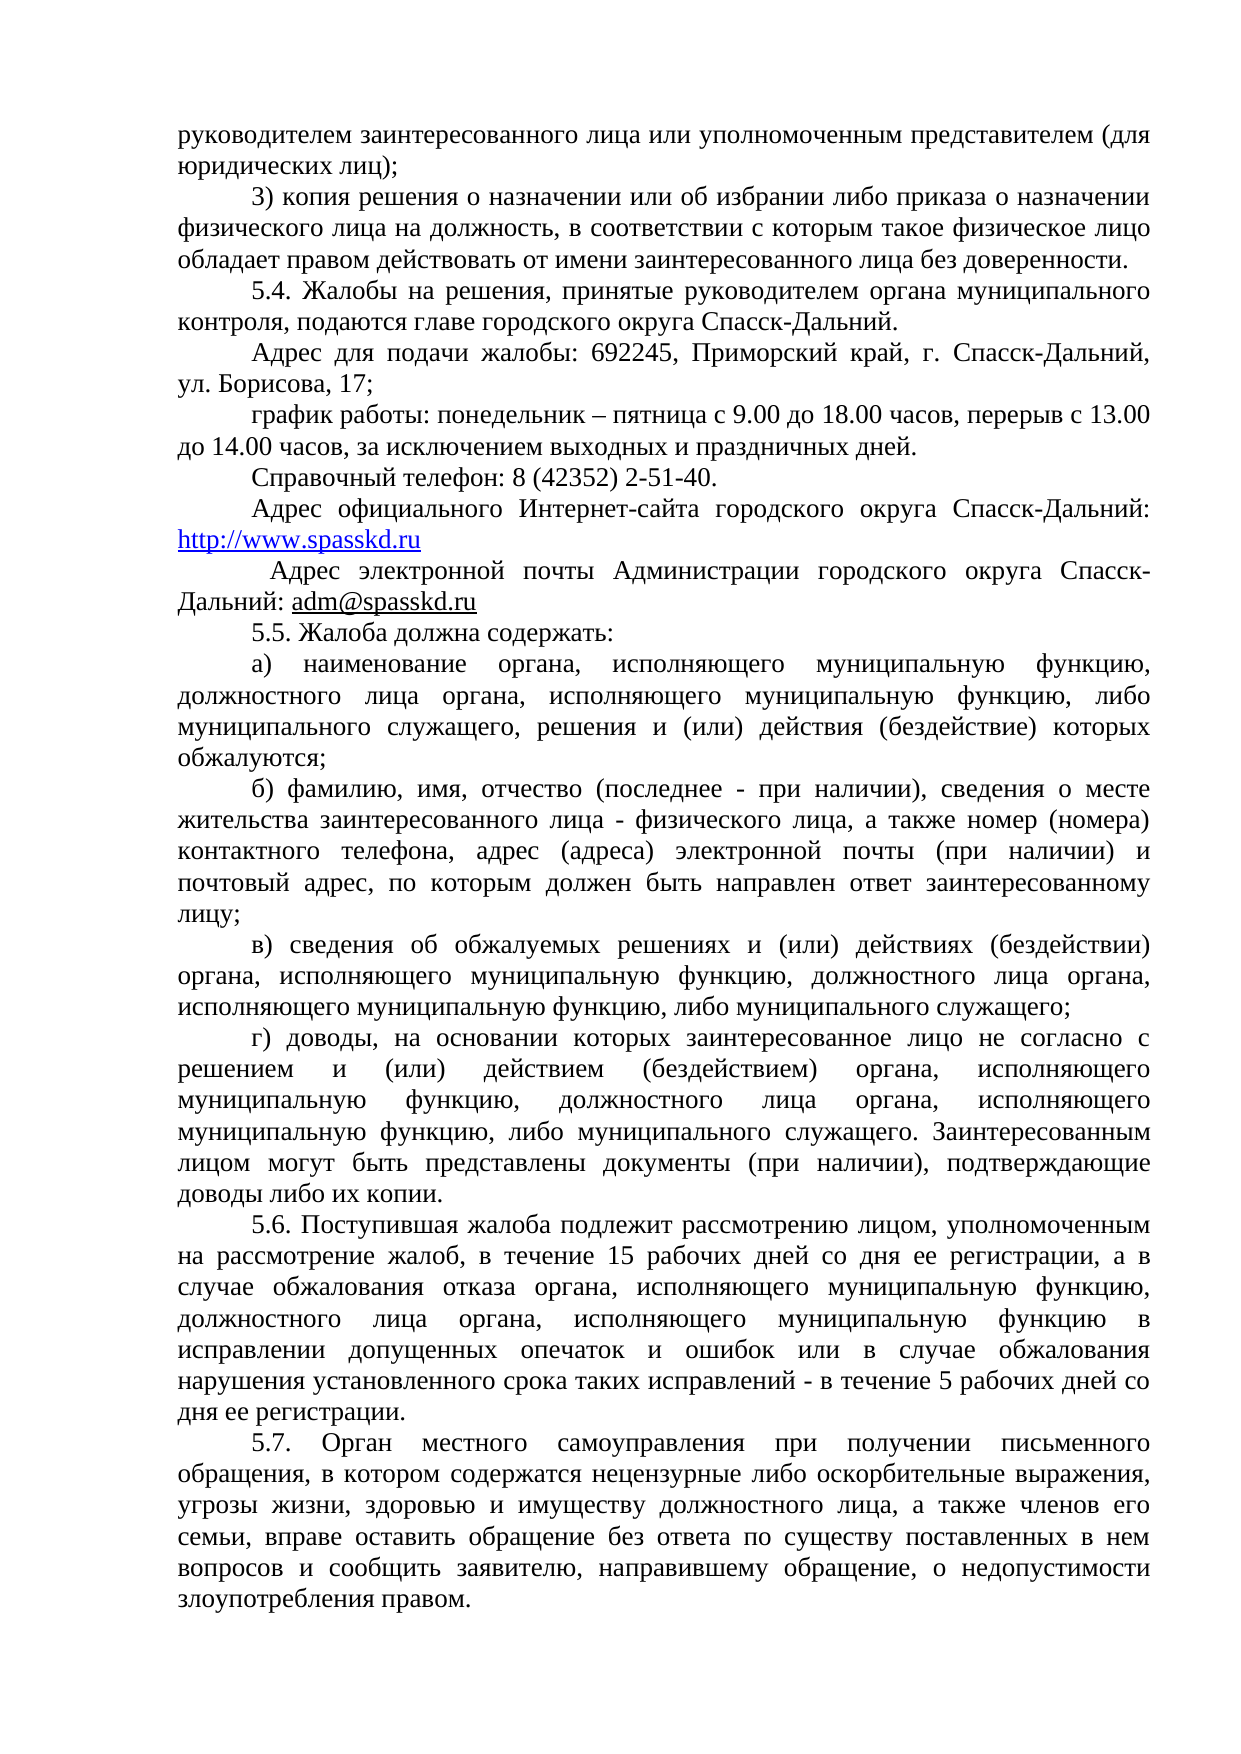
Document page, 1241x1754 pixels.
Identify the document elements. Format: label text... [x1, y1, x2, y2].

text 5.7. Орган местного самоуправления при получении письменного обращения, в котором содержатся нецензурные либо оскорбительные выражения, угрозы жизни, здоровью и имуществу должностного лица, а также членов его семьи, вправе оставить обращение без ответа по существу поставленных в нем вопросов и сообщить заявителю, направившему обращение, о недопустимости злоупотребления правом. [177, 1426, 1152, 1613]
text 5.4. Жалобы на решения, принятые руководителем органа муниципального контроля, подаются главе городского округа Спасск-Дальний. [177, 274, 1152, 336]
text Адрес официального Интернет-сайта городского округа Спасск-Дальний: http://www.spasskd.ru [177, 492, 1152, 554]
text 5.6. Поступившая жалоба подлежит рассмотрению лицом, уполномоченным на рассмотрение жалоб, в течение 15 рабочих дней со дня ее регистрации, а в случае обжалования отказа органа, исполняющего муниципальную функцию, должностного лица органа, исполняющего муниципальную функцию в исправлении допущенных опечаток и ошибок или в случае обжалования нарушения установленного срока таких исправлений - в течение 5 рабочих дней со дня ее регистрации. [177, 1208, 1152, 1426]
text график работы: понедельник – пятница с 9.00 до 18.00 часов, перерыв с 13.00 до 14.00 часов, за исключением выходных и праздничных дней. [177, 398, 1152, 461]
text в) сведения об обжалуемых решениях и (или) действиях (бездействии) органа, исполняющего муниципальную функцию, должностного лица органа, исполняющего муниципальную функцию, либо муниципального служащего; [177, 928, 1152, 1021]
text г) доводы, на основании которых заинтересованное лицо не согласно с решением и (или) действием (бездействием) органа, исполняющего муниципальную функцию, должностного лица органа, исполняющего муниципальную функцию, либо муниципального служащего. Заинтересованным лицом могут быть представлены документы (при наличии), подтверждающие доводы либо их копии. [177, 1021, 1152, 1208]
text Адрес для подачи жалобы: 692245, Приморский край, г. Спасск-Дальний, ул. Борисова, 17; [177, 336, 1152, 398]
text 3) копия решения о назначении или об избрании либо приказа о назначении физического лица на должность, в соответствии с которым такое физическое лицо обладает правом действовать от имени заинтересованного лица без доверенности. [177, 180, 1152, 274]
text Адрес электронной почты Администрации городского округа Спасск-Дальний: adm@spasskd.ru [177, 554, 1152, 616]
text 5.5. Жалоба должна содержать: [177, 616, 1152, 648]
text б) фамилию, имя, отчество (последнее - при наличии), сведения о месте жительства заинтересованного лица - физического лица, а также номер (номера) контактного телефона, адрес (адреса) электронной почты (при наличии) и почтовый адрес, по которым должен быть направлен ответ заинтересованному лицу; [177, 772, 1152, 928]
text а) наименование органа, исполняющего муниципальную функцию, должностного лица органа, исполняющего муниципальную функцию, либо муниципального служащего, решения и (или) действия (бездействие) которых обжалуются; [177, 648, 1152, 772]
text Справочный телефон: 8 (42352) 2-51-40. [177, 461, 1152, 492]
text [177, 118, 1152, 180]
